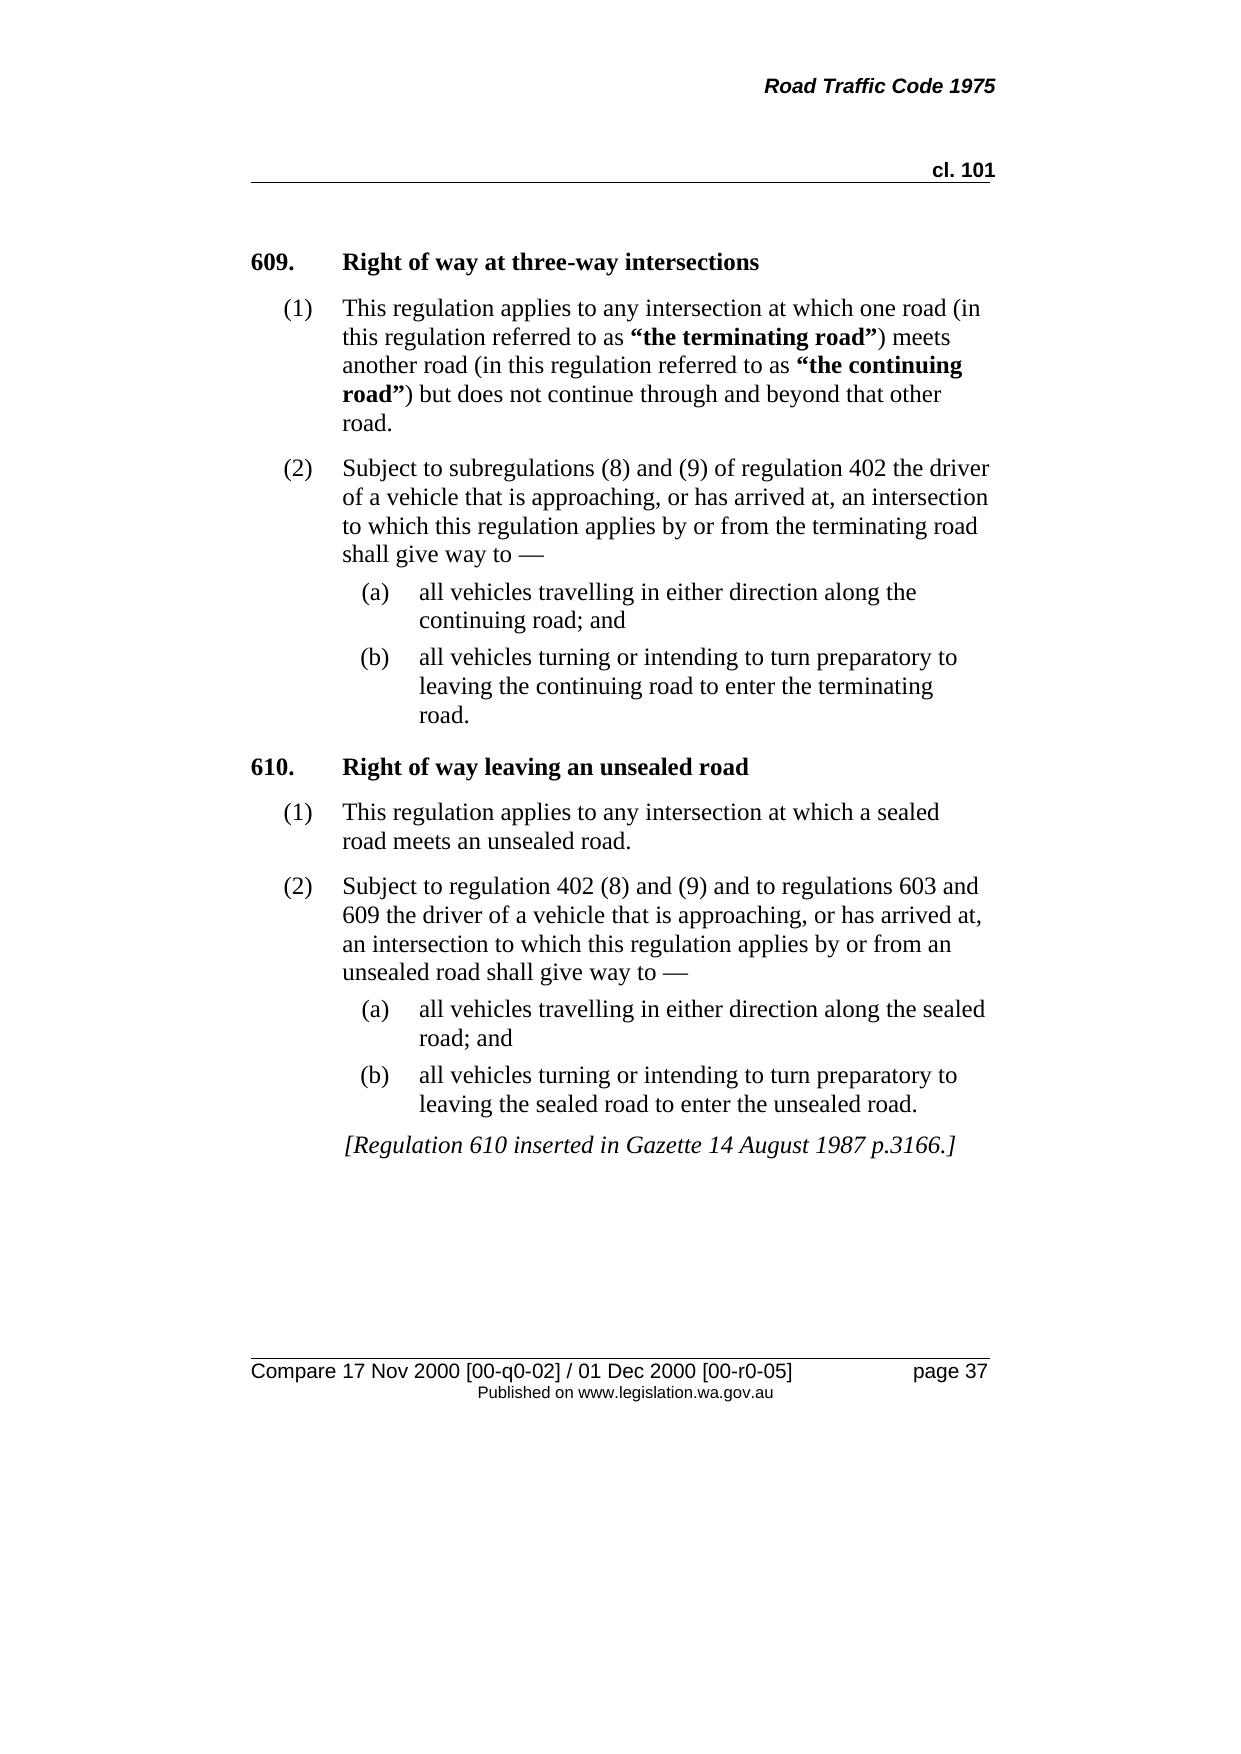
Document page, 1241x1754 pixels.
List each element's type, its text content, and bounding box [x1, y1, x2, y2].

text [Regulation 610 inserted in Gazette 14 August 1987 p.3166.] [251, 1130, 990, 1159]
text (b) all vehicles turning or intending to turn preparatory to leaving the sealed road to enter the unsealed road. [251, 1060, 990, 1118]
text (a) all vehicles travelling in either direction along the continuing road; and [251, 577, 990, 634]
text (b) all vehicles turning or intending to turn preparatory to leaving the continuing road to enter the terminating road. [251, 642, 990, 729]
subtitle 610. Right of way leaving an unsealed road [251, 752, 990, 780]
text (1) This regulation applies to any intersection at which one road (in this regulation referred to as “the terminating road”) meets another road (in this regulation referred to as “the continuing road”) but does not continue through and beyond that other road. [251, 293, 990, 437]
text (2) Subject to regulation 402 (8) and (9) and to regulations 603 and 609 the driver of a vehicle that is approaching, or has arrived at, an intersection to which this regulation applies by or from an unsealed road shall give way to — [251, 871, 990, 986]
text (1) This regulation applies to any intersection at which a sealed road meets an unsealed road. [251, 797, 990, 854]
subtitle 609. Right of way at three-way intersections [251, 247, 990, 276]
text (2) Subject to subregulations (8) and (9) of regulation 402 the driver of a vehicle that is approaching, or has arrived at, an intersection to which this regulation applies by or from the terminating road shall give way to — [251, 453, 990, 568]
text (a) all vehicles travelling in either direction along the sealed road; and [251, 994, 990, 1052]
